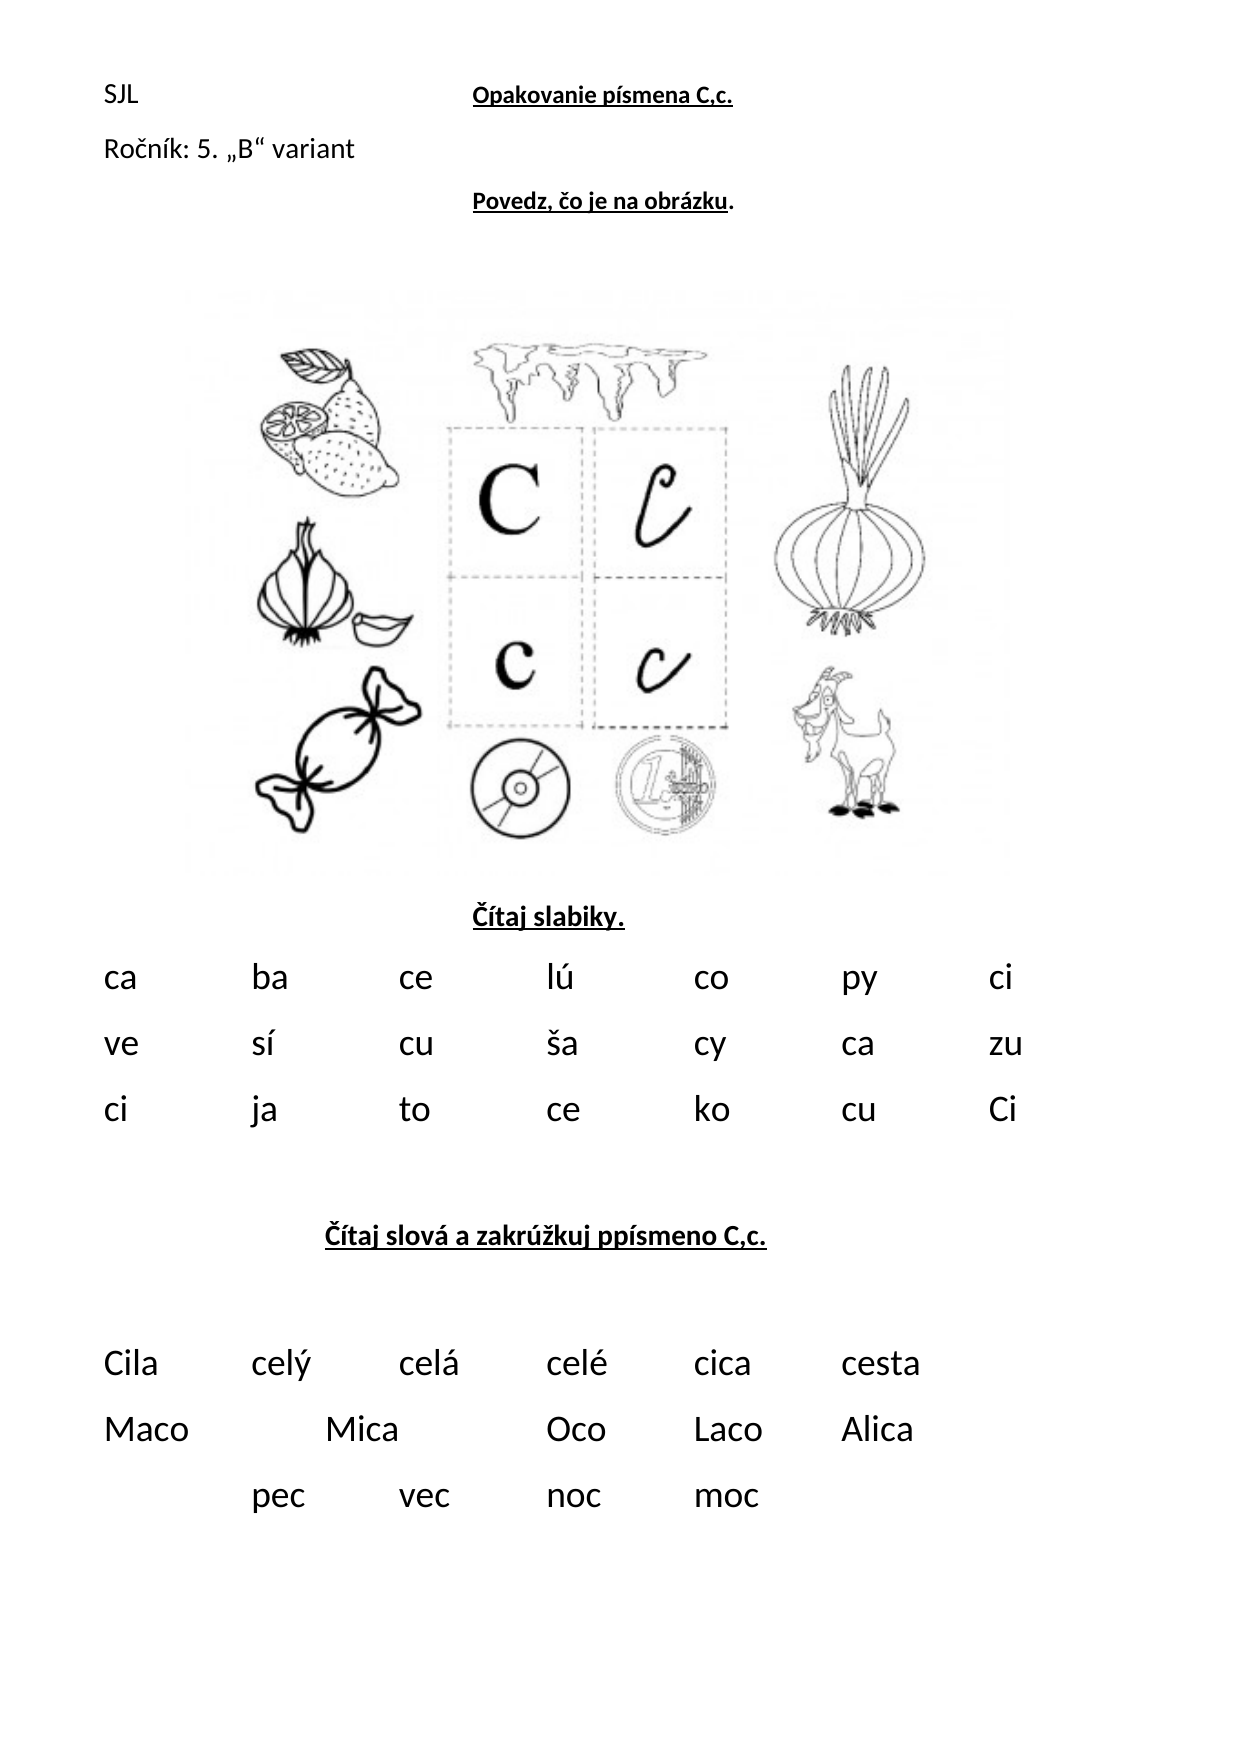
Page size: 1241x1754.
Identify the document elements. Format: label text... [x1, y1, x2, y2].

text ci ja to ce ko cu Ci [103, 1085, 1165, 1131]
text pec vec noc moc [177, 1471, 1165, 1517]
picture [103, 290, 1093, 876]
text Maco Mica Oco Laco Alica [103, 1405, 1165, 1451]
text Cila celý celá celé cica cesta [103, 1339, 1165, 1384]
text Čítaj slabiky. [398, 290, 1165, 933]
text SJL Opakovanie písmena C,c. [103, 75, 1165, 111]
text ve sí cu ša cy ca zu [103, 1019, 1165, 1065]
text Čítaj slová a zakrúžkuj ppísmeno C,c. [251, 1217, 1165, 1253]
text Povedz, čo je na obrázku. [103, 185, 1165, 216]
text ca ba ce lú co py ci [103, 953, 1165, 999]
text Ročník: 5. „B“ variant [103, 130, 1165, 166]
